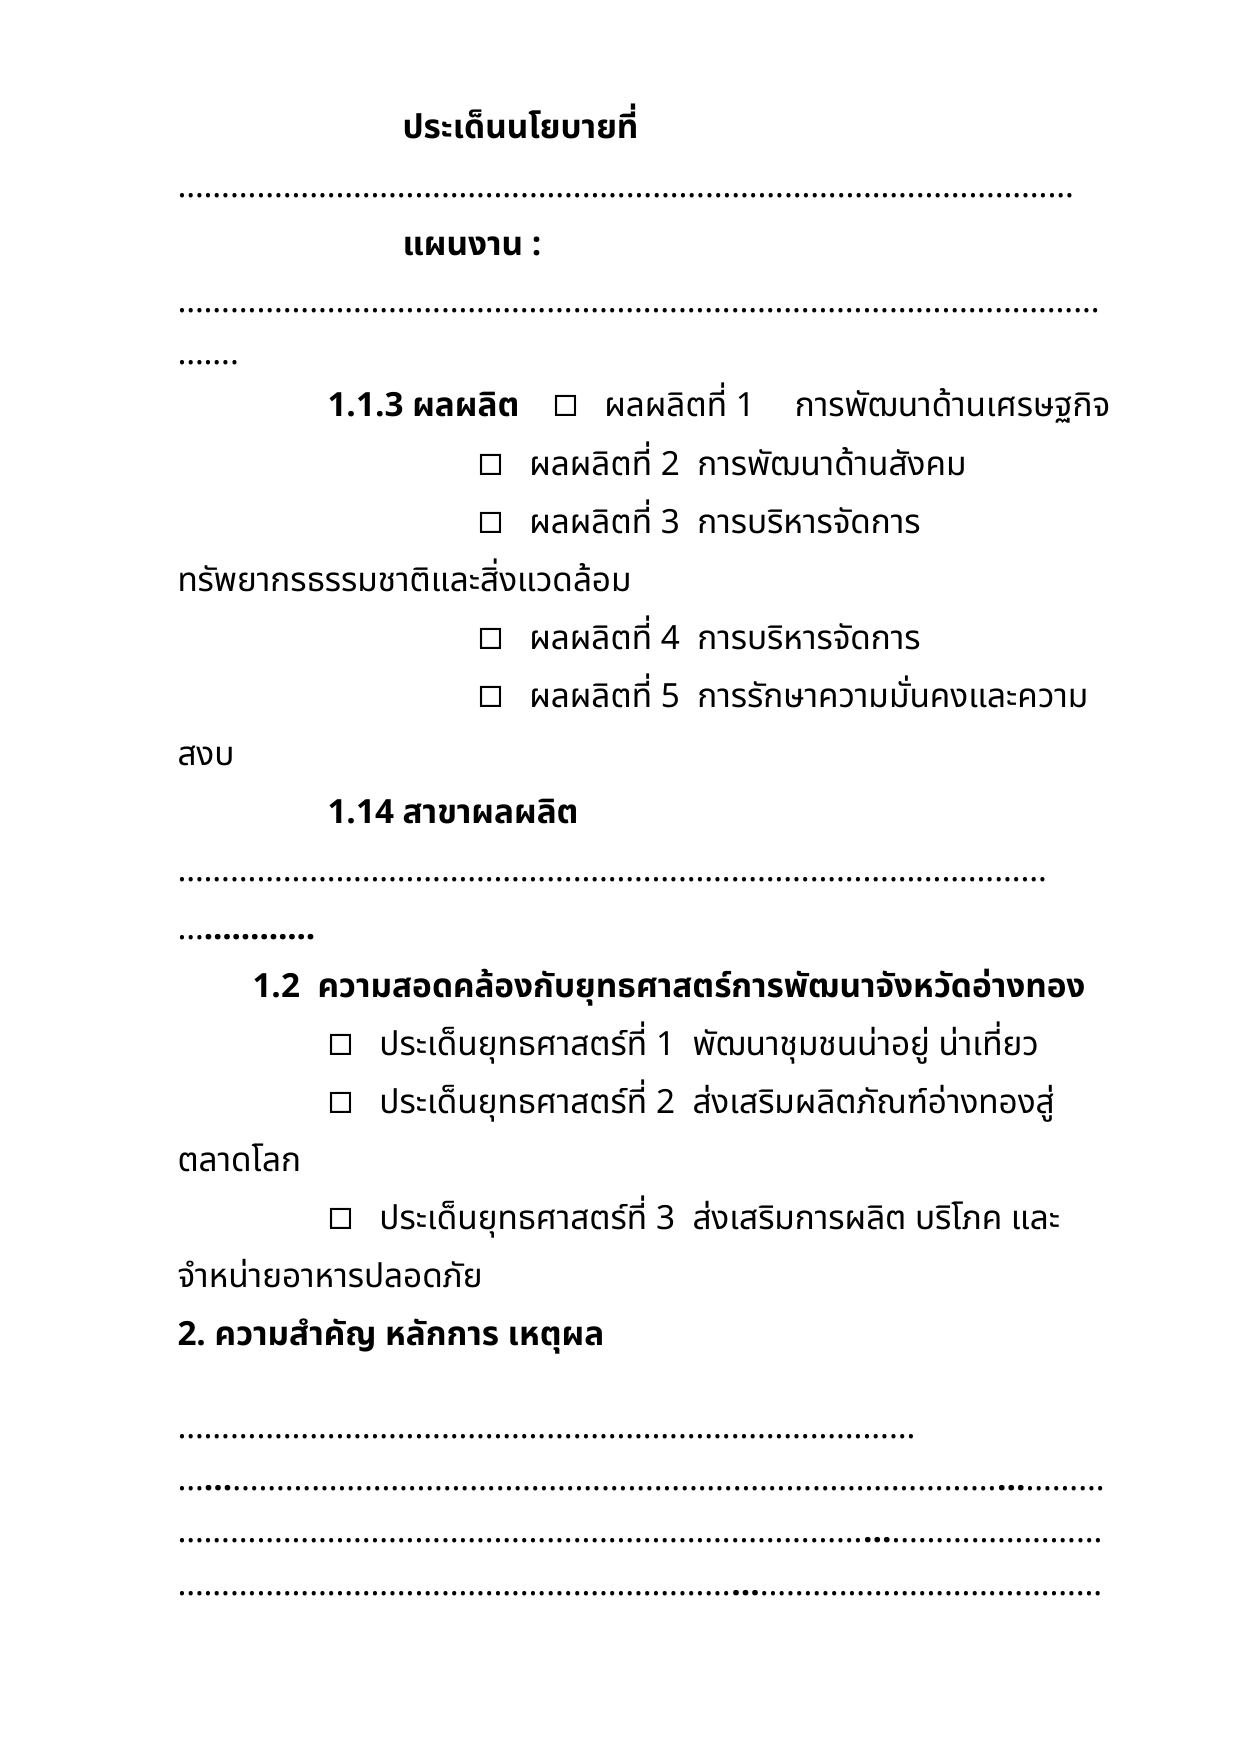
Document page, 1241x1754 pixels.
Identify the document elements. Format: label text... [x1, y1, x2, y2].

text ประเด็นยุทธศาสตร์ที่ 1 พัฒนาชุมชนน่าอยู่ น่าเที่ยว [177, 1020, 1122, 1070]
text แผนงาน : …………………………………………………………………………………………………. [177, 219, 1122, 374]
text ผลผลิตที่ 2 การพัฒนาด้านสังคม [177, 439, 1122, 490]
text 1.2 ความสอดคล้องกับยุทธศาสตร์การพัฒนาจังหวัดอ่างทอง [177, 962, 1122, 1012]
text ประเด็นนโยบายที่ ………………………………….………..…………………………………………… [177, 103, 1122, 212]
text ผลผลิตที่ 4 การบริหารจัดการ [177, 613, 1122, 664]
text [177, 1368, 1122, 1605]
text 1.14 สาขาผลผลิต …………………………………………………………………………………………………… [177, 788, 1122, 954]
text ประเด็นยุทธศาสตร์ที่ 3 ส่งเสริมการผลิต บริโภค และจำหน่ายอาหารปลอดภัย [177, 1194, 1122, 1302]
text ผลผลิตที่ 5 การรักษาความมั่นคงและความสงบ [177, 672, 1122, 780]
text ผลผลิตที่ 3 การบริหารจัดการทรัพยากรธรรมชาติและสิ่งแวดล้อม [177, 497, 1122, 606]
text ประเด็นยุทธศาสตร์ที่ 2 ส่งเสริมผลิตภัณฑ์อ่างทองสู่ตลาดโลก [177, 1078, 1122, 1186]
text 1.1.3 ผลผลิต ผลผลิตที่ 1 การพัฒนาด้านเศรษฐกิจ [177, 381, 1122, 432]
text 2. ความสำคัญ หลักการ เหตุผล [177, 1310, 1122, 1361]
